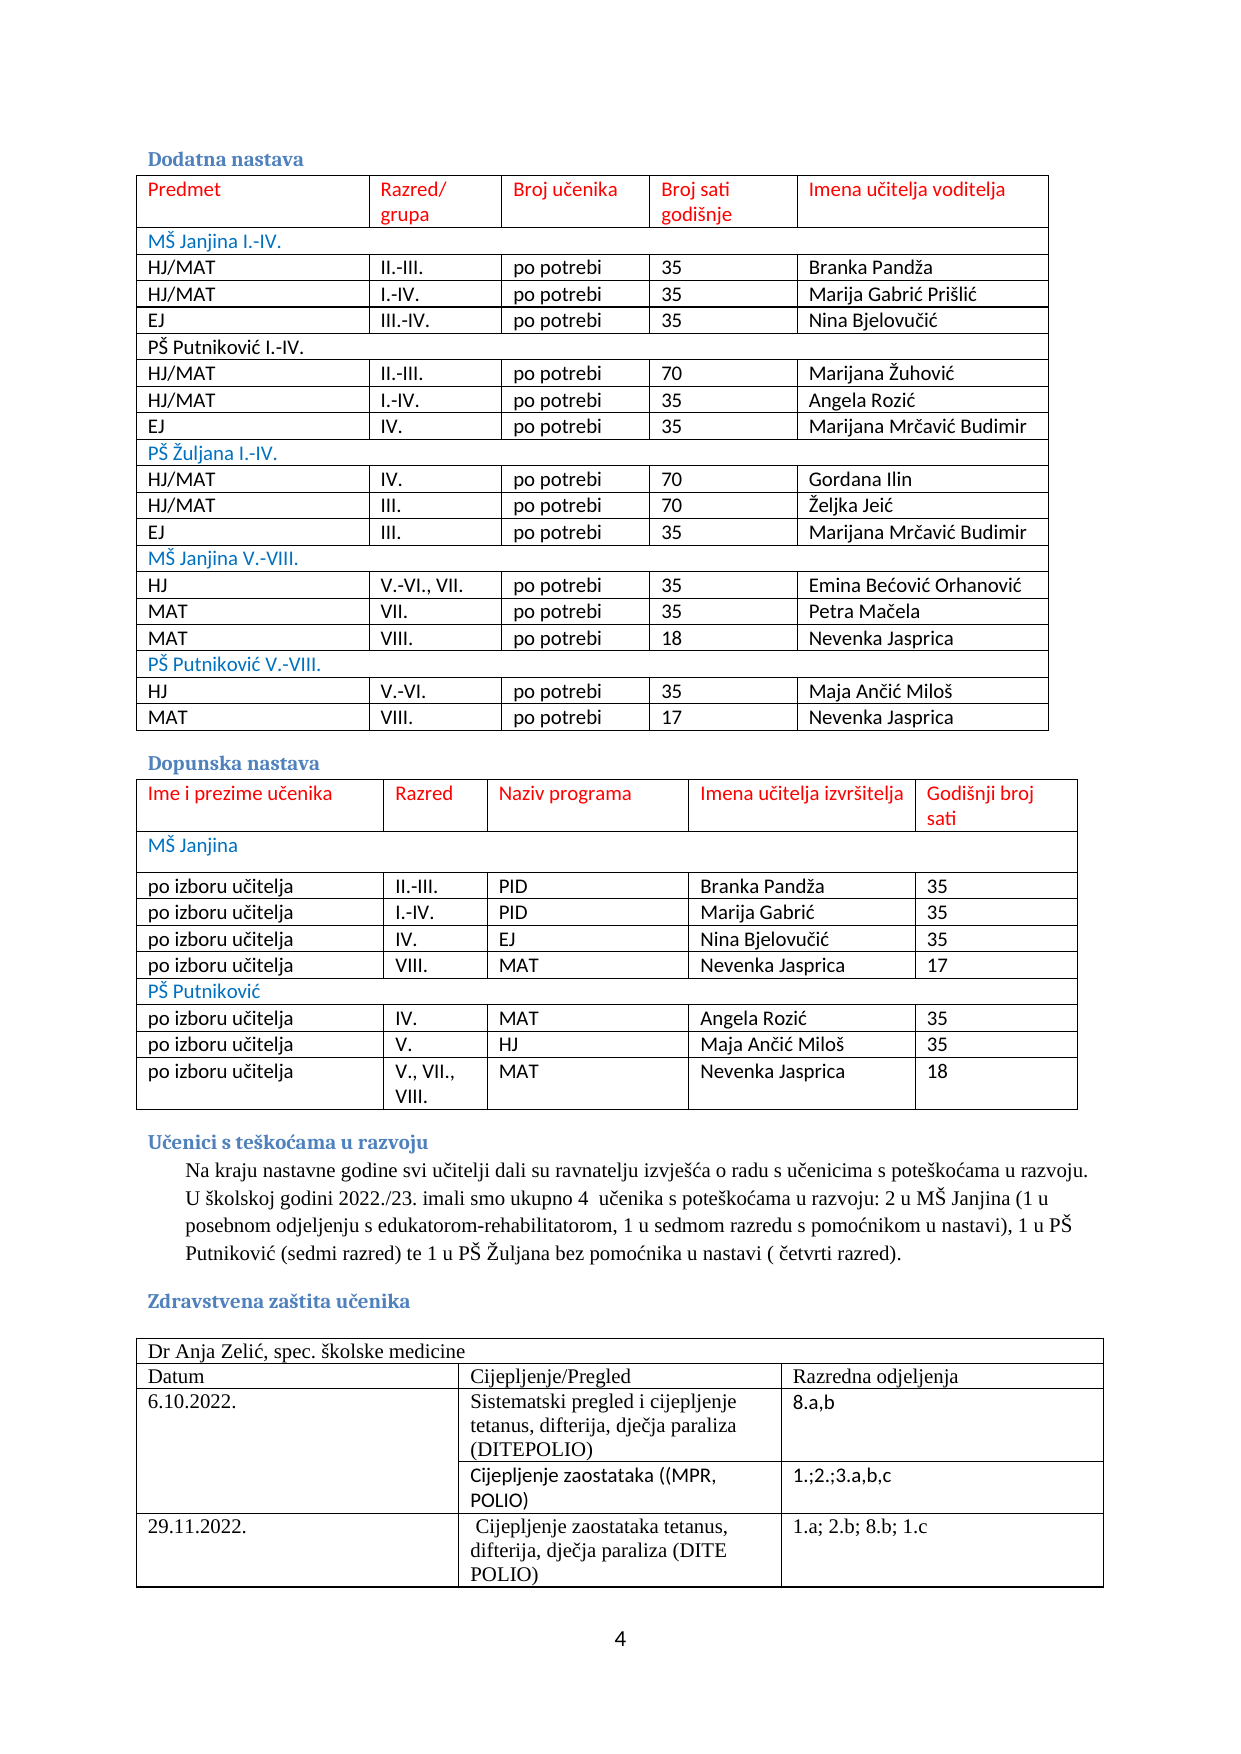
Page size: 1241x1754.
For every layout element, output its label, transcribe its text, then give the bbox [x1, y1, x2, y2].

table_cell PID [488, 899, 688, 925]
table_cell I.-IV. [370, 387, 501, 412]
table_cell 35 [916, 1005, 1077, 1031]
table_cell 35 [916, 1032, 1077, 1057]
table_cell III.-IV. [370, 308, 501, 333]
table_cell HJ/MAT [137, 466, 369, 492]
table_cell Maja Ančić Miloš [689, 1032, 915, 1057]
table_cell Nevenka Jasprica [798, 625, 1048, 650]
table_cell Gordana Ilin [798, 466, 1048, 492]
table_cell Angela Rozić [689, 1005, 915, 1031]
table_cell po izboru učitelja [137, 1005, 383, 1031]
table_cell MAT [488, 1058, 688, 1109]
table_cell po potrebi [502, 678, 649, 703]
table_cell po potrebi [502, 387, 649, 412]
table_cell 35 [916, 873, 1077, 898]
table_cell po izboru učitelja [137, 952, 383, 978]
table_cell PŠ Žuljana I.-IV. [137, 440, 1048, 465]
table_header Ime i prezime učenika [137, 780, 383, 831]
table_cell 35 [650, 255, 797, 280]
table_cell Željka Jeić [798, 493, 1048, 518]
table_cell VII. [370, 599, 501, 624]
table_cell Cijepljenje zaostataka ((MPR, POLIO) [459, 1462, 781, 1513]
table_cell Marijana Mrčavić Budimir [798, 519, 1048, 544]
table_cell Nina Bjelovučić [689, 926, 915, 951]
table_cell Petra Mačela [798, 599, 1048, 624]
table_cell HJ/MAT [137, 493, 369, 518]
table_cell 35 [650, 678, 797, 703]
subtitle Dodatna nastava [148, 148, 1093, 172]
table_cell 35 [650, 413, 797, 439]
table_cell 1.;2.;3.a,b,c [782, 1462, 1103, 1513]
table_cell 70 [650, 493, 797, 518]
table_cell 18 [650, 625, 797, 650]
table_cell po potrebi [502, 625, 649, 650]
table_cell MAT [137, 599, 369, 624]
table_cell 29.11.2022. [137, 1514, 458, 1586]
table_cell po potrebi [502, 360, 649, 386]
table_cell IV. [384, 1005, 487, 1031]
table_cell Marija Gabrić [689, 899, 915, 925]
table_cell po potrebi [502, 413, 649, 439]
table_cell EJ [488, 926, 688, 951]
table_header Broj učenika [502, 176, 649, 227]
table_cell 35 [650, 308, 797, 333]
table_cell HJ/MAT [137, 281, 369, 306]
table_cell MŠ Janjina [137, 832, 1077, 872]
table_cell IV. [370, 413, 501, 439]
table_cell PID [488, 873, 688, 898]
table_cell 17 [650, 704, 797, 730]
table_cell po potrebi [502, 572, 649, 597]
table_header Dr Anja Zelić, spec. školske medicine [137, 1339, 1103, 1363]
table_cell II.-III. [370, 360, 501, 386]
table_cell Cijepljenje/Pregled [459, 1364, 781, 1388]
table_cell 35 [650, 519, 797, 544]
table_cell po potrebi [502, 308, 649, 333]
table_header Razred [384, 780, 487, 831]
table_cell Branka Pandža [798, 255, 1048, 280]
table_cell Marijana Mrčavić Budimir [798, 413, 1048, 439]
table_cell po potrebi [502, 704, 649, 730]
table_header Broj sati godišnje [650, 176, 797, 227]
table_cell Marijana Žuhović [798, 360, 1048, 386]
table_cell EJ [137, 519, 369, 544]
table_cell Maja Ančić Miloš [798, 678, 1048, 703]
table_cell 18 [916, 1058, 1077, 1109]
table_cell Angela Rozić [798, 387, 1048, 412]
table_cell po potrebi [502, 255, 649, 280]
table_cell 1.a; 2.b; 8.b; 1.c [782, 1514, 1103, 1586]
table_cell Nina Bjelovučić [798, 308, 1048, 333]
table_cell HJ [137, 572, 369, 597]
table_cell Emina Bećović Orhanović [798, 572, 1048, 597]
table_cell 35 [650, 387, 797, 412]
text Zdravstvena zaštita učenika [148, 1289, 1093, 1313]
table_header Naziv programa [488, 780, 688, 831]
subtitle Učenici s teškoćama u razvoju [148, 1131, 1093, 1155]
table_cell V., VII., VIII. [384, 1058, 487, 1109]
table_cell PŠ Putniković [137, 979, 1077, 1004]
table_cell I.-IV. [370, 281, 501, 306]
table_cell MAT [137, 625, 369, 650]
table_header Godišnji broj sati [916, 780, 1077, 831]
table_cell III. [370, 519, 501, 544]
table_cell Branka Pandža [689, 873, 915, 898]
table_cell 35 [916, 899, 1077, 925]
table_cell MAT [488, 952, 688, 978]
table_cell po potrebi [502, 281, 649, 306]
table_cell V. [384, 1032, 487, 1057]
table_cell po potrebi [502, 599, 649, 624]
table_cell Sistematski pregled i cijepljenje tetanus, difterija, dječja paraliza (DITEPOLIO) [459, 1389, 781, 1461]
table_cell IV. [384, 926, 487, 951]
table_cell po potrebi [502, 466, 649, 492]
table_cell 8.a,b [782, 1389, 1103, 1461]
table_cell V.-VI. [370, 678, 501, 703]
table_cell po izboru učitelja [137, 899, 383, 925]
table_cell HJ/MAT [137, 255, 369, 280]
table_cell EJ [137, 308, 369, 333]
table_cell HJ/MAT [137, 360, 369, 386]
table_cell po izboru učitelja [137, 926, 383, 951]
table_cell VIII. [370, 625, 501, 650]
table_cell 35 [650, 281, 797, 306]
table_cell MAT [137, 704, 369, 730]
table_cell I.-IV. [384, 899, 487, 925]
table_cell PŠ Putniković V.-VIII. [137, 651, 1048, 677]
table_cell 70 [650, 466, 797, 492]
table_cell Nevenka Jasprica [798, 704, 1048, 730]
table_cell Cijepljenje zaostataka tetanus, difterija, dječja paraliza (DITE POLIO) [459, 1514, 781, 1586]
table_cell Razredna odjeljenja [782, 1364, 1103, 1388]
table_cell 6.10.2022. [137, 1389, 458, 1513]
table_cell 17 [916, 952, 1077, 978]
table_cell MŠ Janjina I.-IV. [137, 228, 1048, 253]
table_header Imena učitelja izvršitelja [689, 780, 915, 831]
table_cell 35 [650, 599, 797, 624]
table_cell MŠ Janjina V.-VIII. [137, 546, 1048, 571]
table_cell po izboru učitelja [137, 1058, 383, 1109]
table_cell HJ [137, 678, 369, 703]
table_cell HJ/MAT [137, 387, 369, 412]
table_cell po potrebi [502, 519, 649, 544]
table_cell VIII. [384, 952, 487, 978]
table_cell MAT [488, 1005, 688, 1031]
table_cell Marija Gabrić Prišlić [798, 281, 1048, 306]
table_cell po izboru učitelja [137, 873, 383, 898]
table_cell II.-III. [384, 873, 487, 898]
table_cell po izboru učitelja [137, 1032, 383, 1057]
table_cell III. [370, 493, 501, 518]
table_cell EJ [137, 413, 369, 439]
table_cell Datum [137, 1364, 458, 1388]
table_cell Nevenka Jasprica [689, 952, 915, 978]
text Na kraju nastavne godine svi učitelji dali su ravnatelju izvješća o radu s učenicima s poteškoćama u razvoju. U školskoj godini 2022./23. imali smo ukupno 4 učenika s poteškoćama u razvoju: 2 u MŠ Janjina (1 u posebnom odjeljenju s edukatorom-rehabilitatorom, 1 u sedmom razredu s pomoćnikom u nastavi), 1 u PŠ Putniković (sedmi razred) te 1 u PŠ Žuljana bez pomoćnika u nastavi ( četvrti razred). [185, 1158, 1093, 1265]
table_cell 35 [650, 572, 797, 597]
table_cell 35 [916, 926, 1077, 951]
table_cell Nevenka Jasprica [689, 1058, 915, 1109]
table_header Predmet [137, 176, 369, 227]
table_cell 70 [650, 360, 797, 386]
table_cell IV. [370, 466, 501, 492]
subtitle Dopunska nastava [148, 752, 1093, 776]
table_cell II.-III. [370, 255, 501, 280]
table_header Razred/ grupa [370, 176, 501, 227]
table_cell PŠ Putniković I.-IV. [137, 334, 1048, 359]
table_cell HJ [488, 1032, 688, 1057]
table_header Imena učitelja voditelja [798, 176, 1048, 227]
table_cell V.-VI., VII. [370, 572, 501, 597]
table_cell po potrebi [502, 493, 649, 518]
table_cell VIII. [370, 704, 501, 730]
